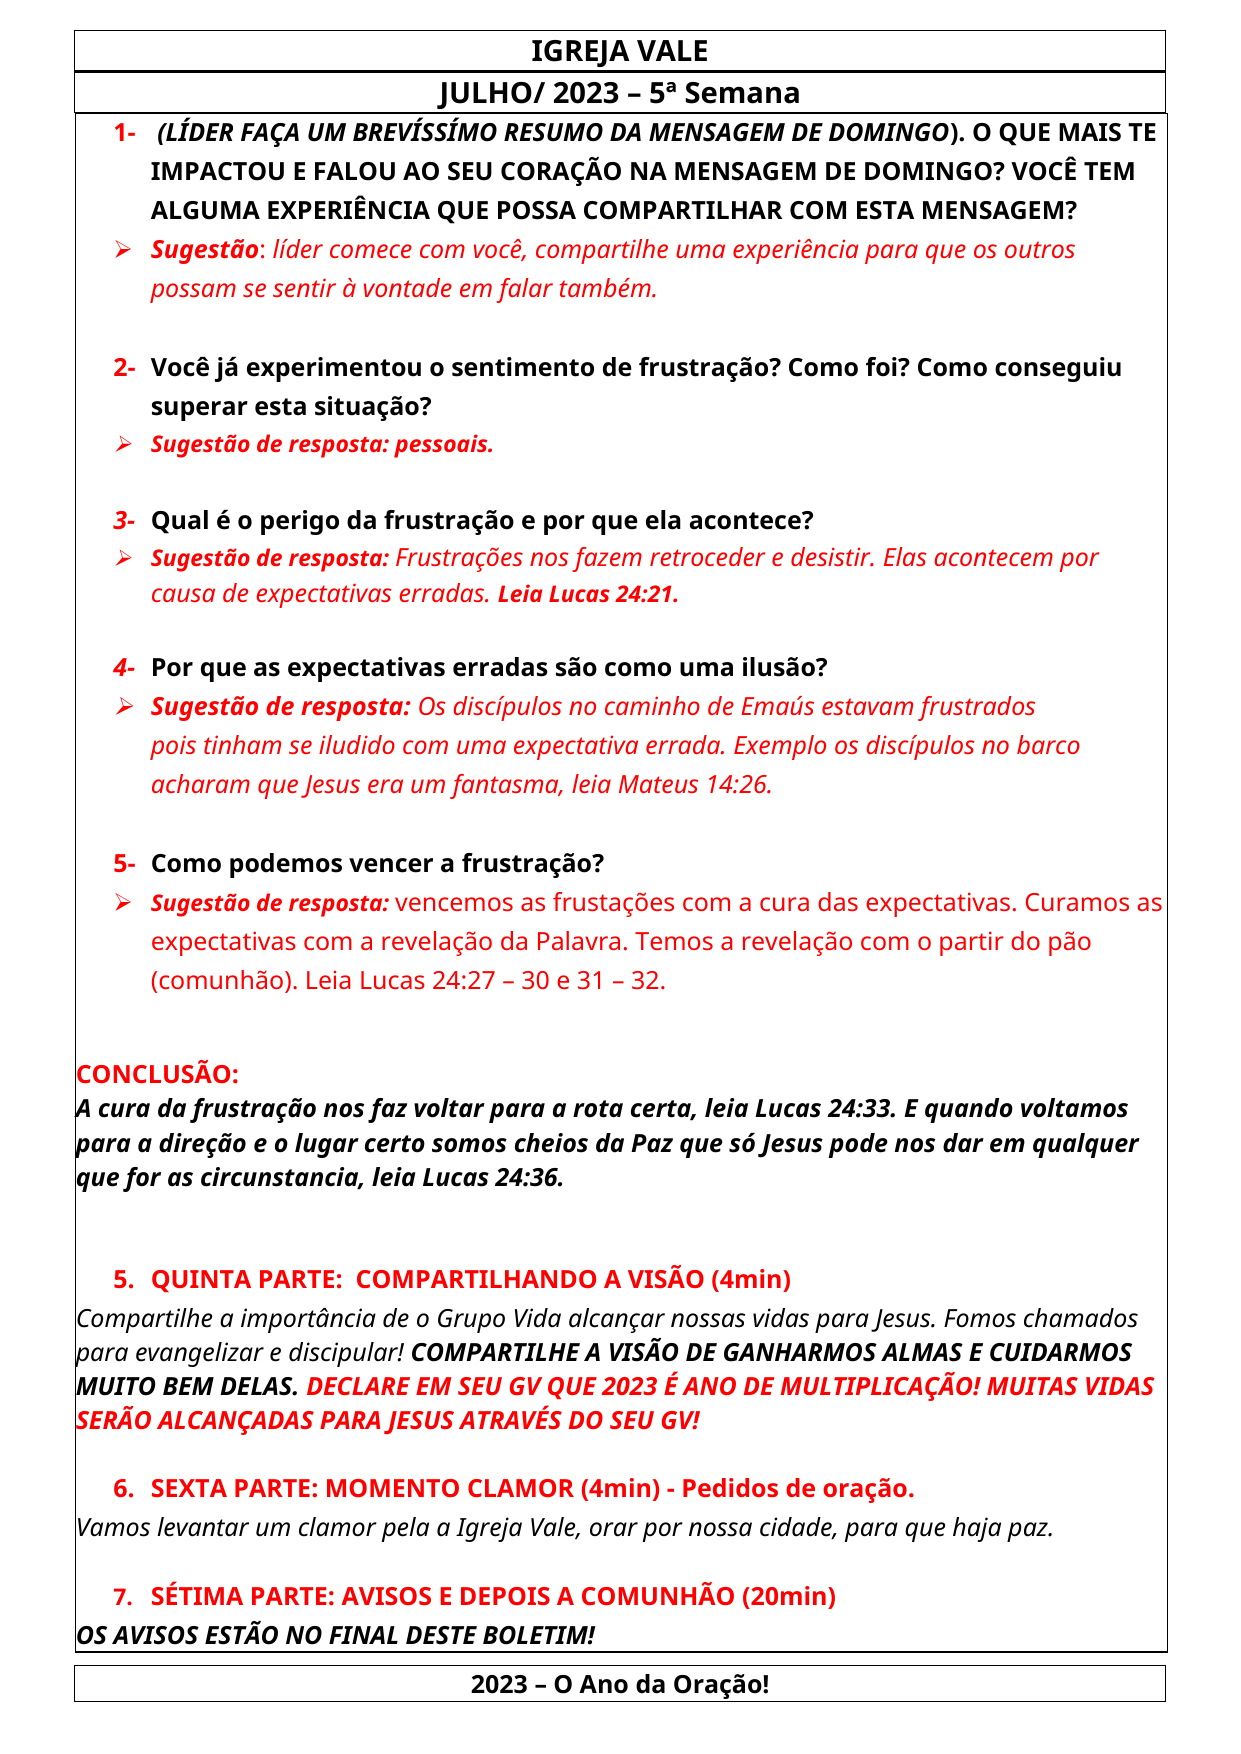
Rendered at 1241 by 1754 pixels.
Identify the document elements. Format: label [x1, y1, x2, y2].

table_header [76, 114, 1167, 1651]
